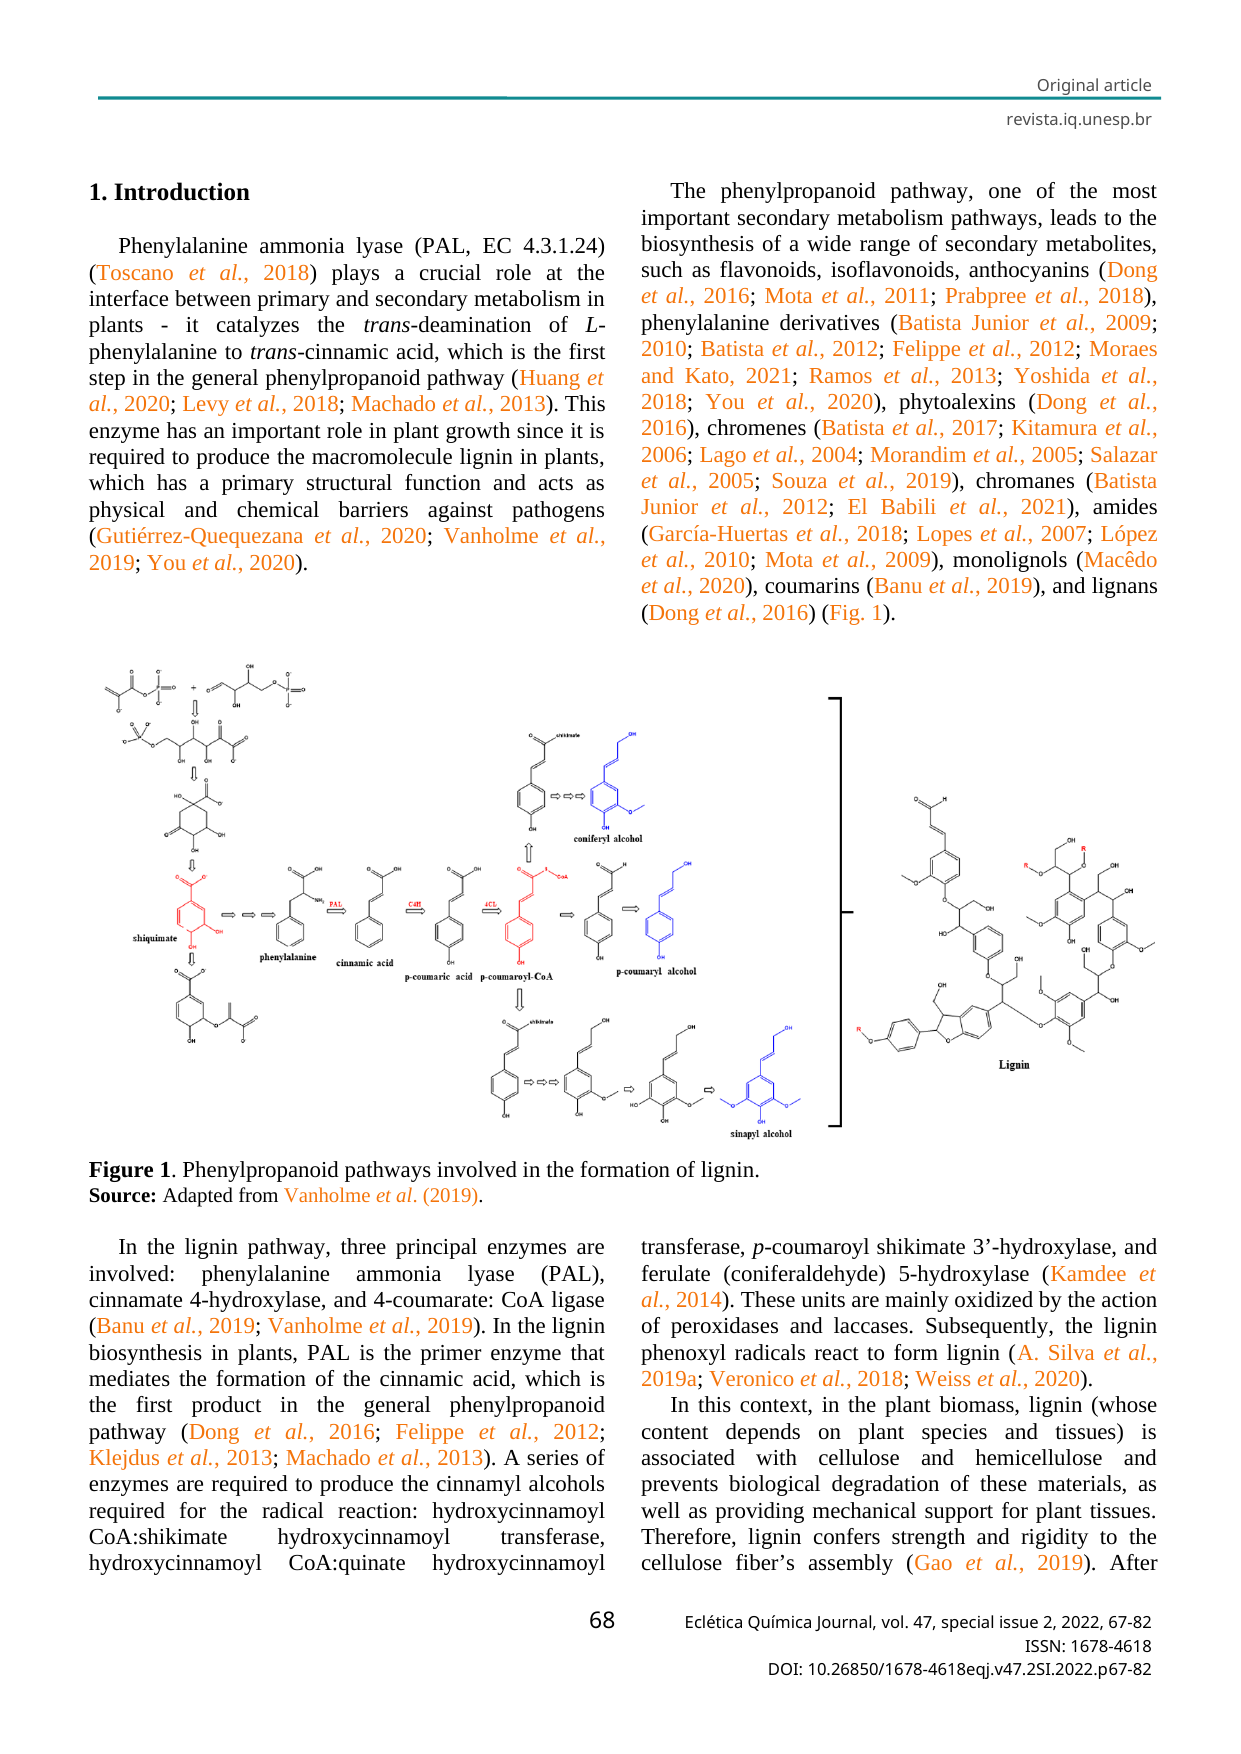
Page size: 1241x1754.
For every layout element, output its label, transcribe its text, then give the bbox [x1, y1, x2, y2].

list In the lignin pathway, three principal enzymes are involved: phenylalanine ammonia lyase (PAL), cinnamate 4-hydroxylase, and 4-coumarate: CoA ligase (Banu et al., 2019; Vanholme et al., 2019). In the lignin biosynthesis in plants, PAL is the primer enzyme that mediates the formation of the cinnamic acid, which is the first product in the general phenylpropanoid pathway (Dong et al., 2016; Felippe et al., 2012; Klejdus et al., 2013; Machado et al., 2013). A series of enzymes are required to produce the cinnamyl alcohols required for the radical reaction: hydroxycinnamoyl CoA:shikimate hydroxycinnamoyl transferase, hydroxycinnamoyl CoA:quinate hydroxycinnamoyl transferase, p-coumaroyl shikimate 3’-hydroxylase, and ferulate (coniferaldehyde) 5-hydroxylase (Kamdee et al., 2014). These units are mainly oxidized by the action of peroxidases and laccases. Subsequently, the lignin phenoxyl radicals react to form lignin (A. Silva et al., 2019a; Veronico et al., 2018; Weiss et al., 2020). [89, 1233, 606, 1576]
list Source: Adapted from Vanholme et al. (2019). [89, 1183, 1158, 1207]
text Figure 1. Phenylpropanoid pathways involved in the formation of lignin. [89, 1156, 1158, 1183]
list The phenylpropanoid pathway, one of the most important secondary metabolism pathways, leads to the biosynthesis of a wide range of secondary metabolites, such as flavonoids, isoflavonoids, anthocyanins (Dong et al., 2016; Mota et al., 2011; Prabpree et al., 2018), phenylalanine derivatives (Batista Junior et al., 2009; 2010; Batista et al., 2012; Felippe et al., 2012; Moraes and Kato, 2021; Ramos et al., 2013; Yoshida et al., 2018; You et al., 2020), phytoalexins (Dong et al., 2016), chromenes (Batista et al., 2017; Kitamura et al., 2006; Lago et al., 2004; Morandim et al., 2005; Salazar et al., 2005; Souza et al., 2019), chromanes (Batista Junior et al., 2012; El Babili et al., 2021), amides (García-Huertas et al., 2018; Lopes et al., 2007; López et al., 2010; Mota et al., 2009), monolignols (Macêdo et al., 2020), coumarins (Banu et al., 2019), and lignans (Dong et al., 2016) (Fig. 1). [641, 177, 1158, 625]
list Phenylalanine ammonia lyase (PAL, EC 4.3.1.24) (Toscano et al., 2018) plays a crucial role at the interface between primary and secondary metabolism in plants - it catalyzes the trans-deamination of L-phenylalanine to trans-cinnamic acid, which is the first step in the general phenylpropanoid pathway (Huang et al., 2020; Levy et al., 2018; Machado et al., 2013). This enzyme has an important role in plant growth since it is required to produce the macromolecule lignin in plants, which has a primary structural function and acts as physical and chemical barriers against pathogens (Gutiérrez-Quequezana et al., 2020; Vanholme et al., 2019; You et al., 2020). [89, 232, 606, 575]
list 1. Introduction [89, 177, 540, 206]
picture [91, 651, 1155, 1157]
list In the lignin pathway, three principal enzymes are involved: phenylalanine ammonia lyase (PAL), cinnamate 4-hydroxylase, and 4-coumarate: CoA ligase (Banu et al., 2019; Vanholme et al., 2019). In the lignin biosynthesis in plants, PAL is the primer enzyme that mediates the formation of the cinnamic acid, which is the first product in the general phenylpropanoid pathway (Dong et al., 2016; Felippe et al., 2012; Klejdus et al., 2013; Machado et al., 2013). A series of enzymes are required to produce the cinnamyl alcohols required for the radical reaction: hydroxycinnamoyl CoA:shikimate hydroxycinnamoyl transferase, hydroxycinnamoyl CoA:quinate hydroxycinnamoyl transferase, p-coumaroyl shikimate 3’-hydroxylase, and ferulate (coniferaldehyde) 5-hydroxylase (Kamdee et al., 2014). These units are mainly oxidized by the action of peroxidases and laccases. Subsequently, the lignin phenoxyl radicals react to form lignin (A. Silva et al., 2019a; Veronico et al., 2018; Weiss et al., 2020). [641, 1233, 1158, 1391]
